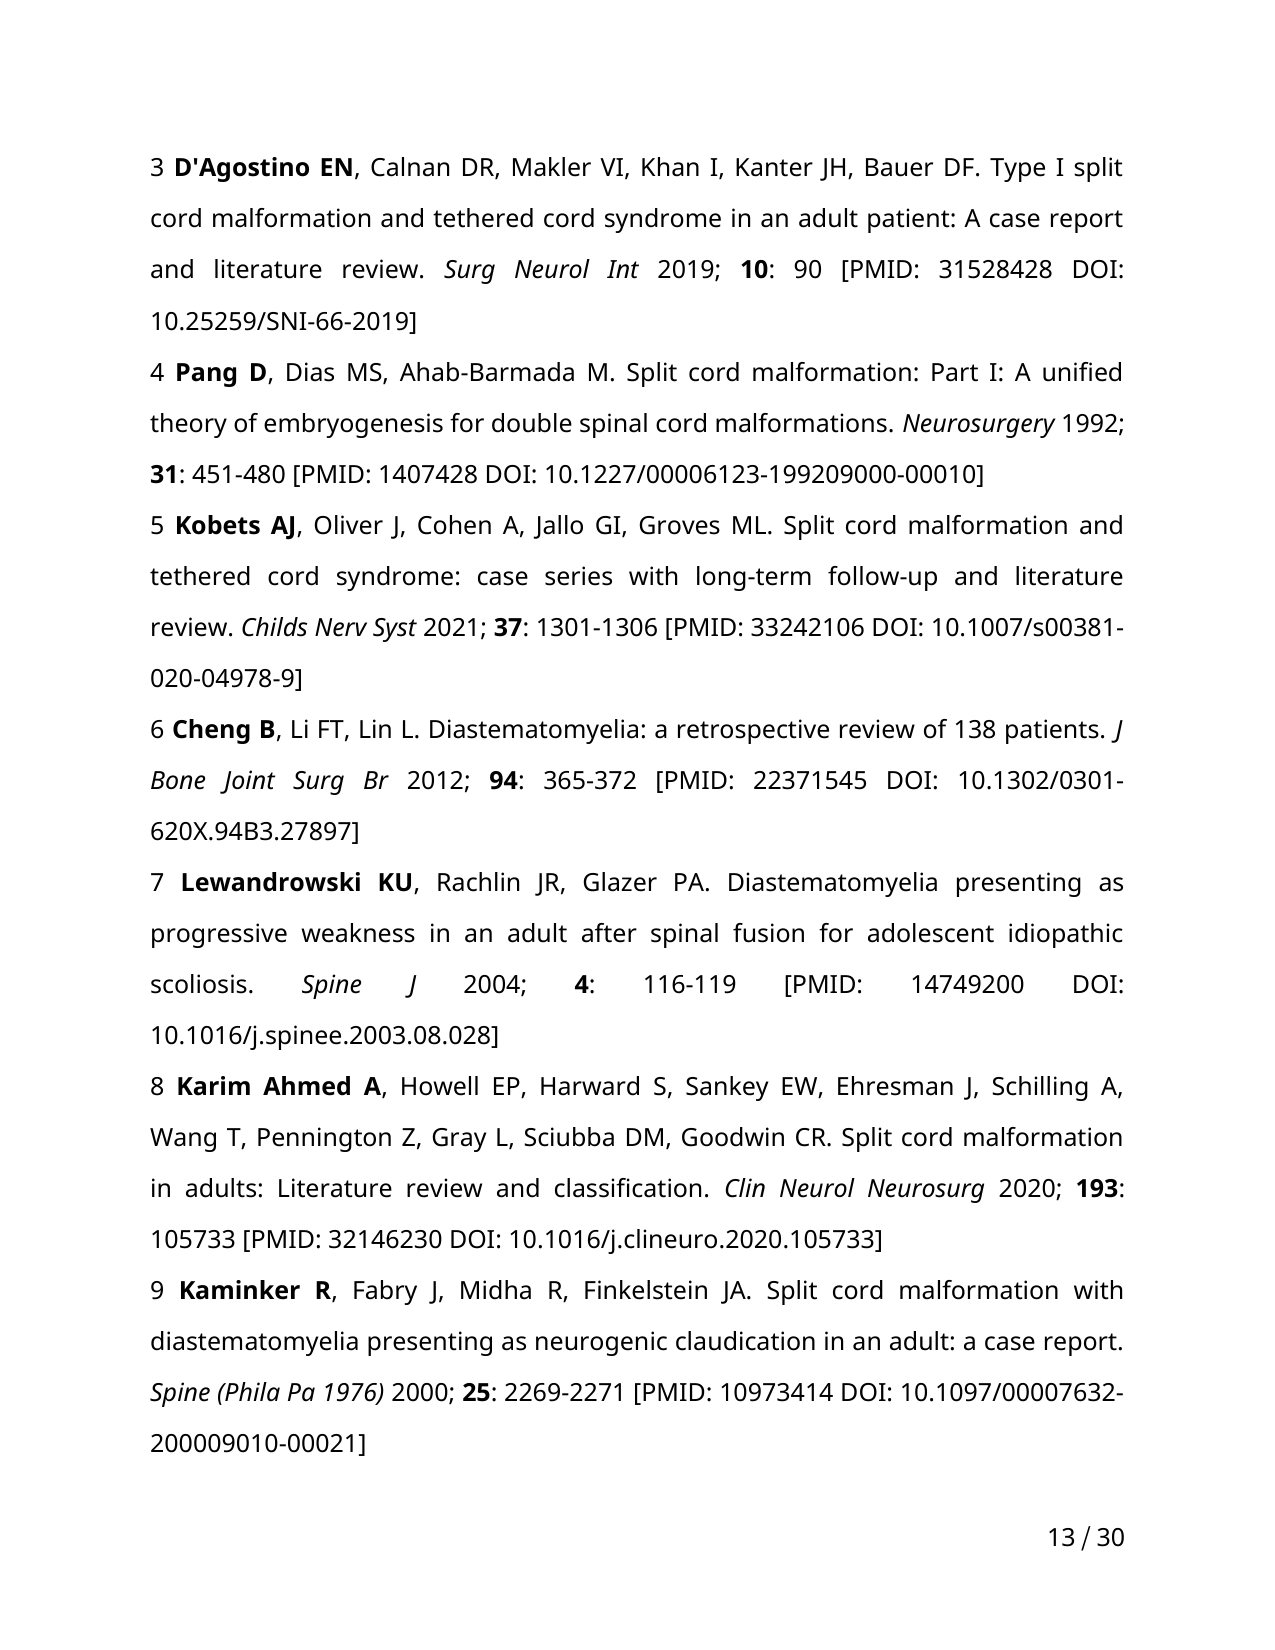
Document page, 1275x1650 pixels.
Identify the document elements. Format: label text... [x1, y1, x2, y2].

text 4 Pang D, Dias MS, Ahab-Barmada M. Split cord malformation: Part I: A unified theory of embryogenesis for double spinal cord malformations. Neurosurgery 1992; 31: 451-480 [PMID: 1407428 DOI: 10.1227/00006123-199209000-00010] [150, 354, 1125, 490]
text 7 Lewandrowski KU, Rachlin JR, Glazer PA. Diastematomyelia presenting as progressive weakness in an adult after spinal fusion for adolescent idiopathic scoliosis. Spine J 2004; 4: 116-119 [PMID: 14749200 DOI: 10.1016/j.spinee.2003.08.028] [150, 864, 1125, 1052]
text 3 D'Agostino EN, Calnan DR, Makler VI, Khan I, Kanter JH, Bauer DF. Type I split cord malformation and tethered cord syndrome in an adult patient: A case report and literature review. Surg Neurol Int 2019; 10: 90 [PMID: 31528428 DOI: 10.25259/SNI-66-2019] [150, 150, 1125, 337]
text 9 Kaminker R, Fabry J, Midha R, Finkelstein JA. Split cord malformation with diastematomyelia presenting as neurogenic claudication in an adult: a case report. Spine (Phila Pa 1976) 2000; 25: 2269-2271 [PMID: 10973414 DOI: 10.1097/00007632-200009010-00021] [150, 1273, 1125, 1460]
text 8 Karim Ahmed A, Howell EP, Harward S, Sankey EW, Ehresman J, Schilling A, Wang T, Pennington Z, Gray L, Sciubba DM, Goodwin CR. Split cord malformation in adults: Literature review and classification. Clin Neurol Neurosurg 2020; 193: 105733 [PMID: 32146230 DOI: 10.1016/j.clineuro.2020.105733] [150, 1069, 1125, 1256]
text 6 Cheng B, Li FT, Lin L. Diastematomyelia: a retrospective review of 138 patients. J Bone Joint Surg Br 2012; 94: 365-372 [PMID: 22371545 DOI: 10.1302/0301-620X.94B3.27897] [150, 711, 1125, 848]
text 5 Kobets AJ, Oliver J, Cohen A, Jallo GI, Groves ML. Split cord malformation and tethered cord syndrome: case series with long-term follow-up and literature review. Childs Nerv Syst 2021; 37: 1301-1306 [PMID: 33242106 DOI: 10.1007/s00381-020-04978-9] [150, 507, 1125, 694]
